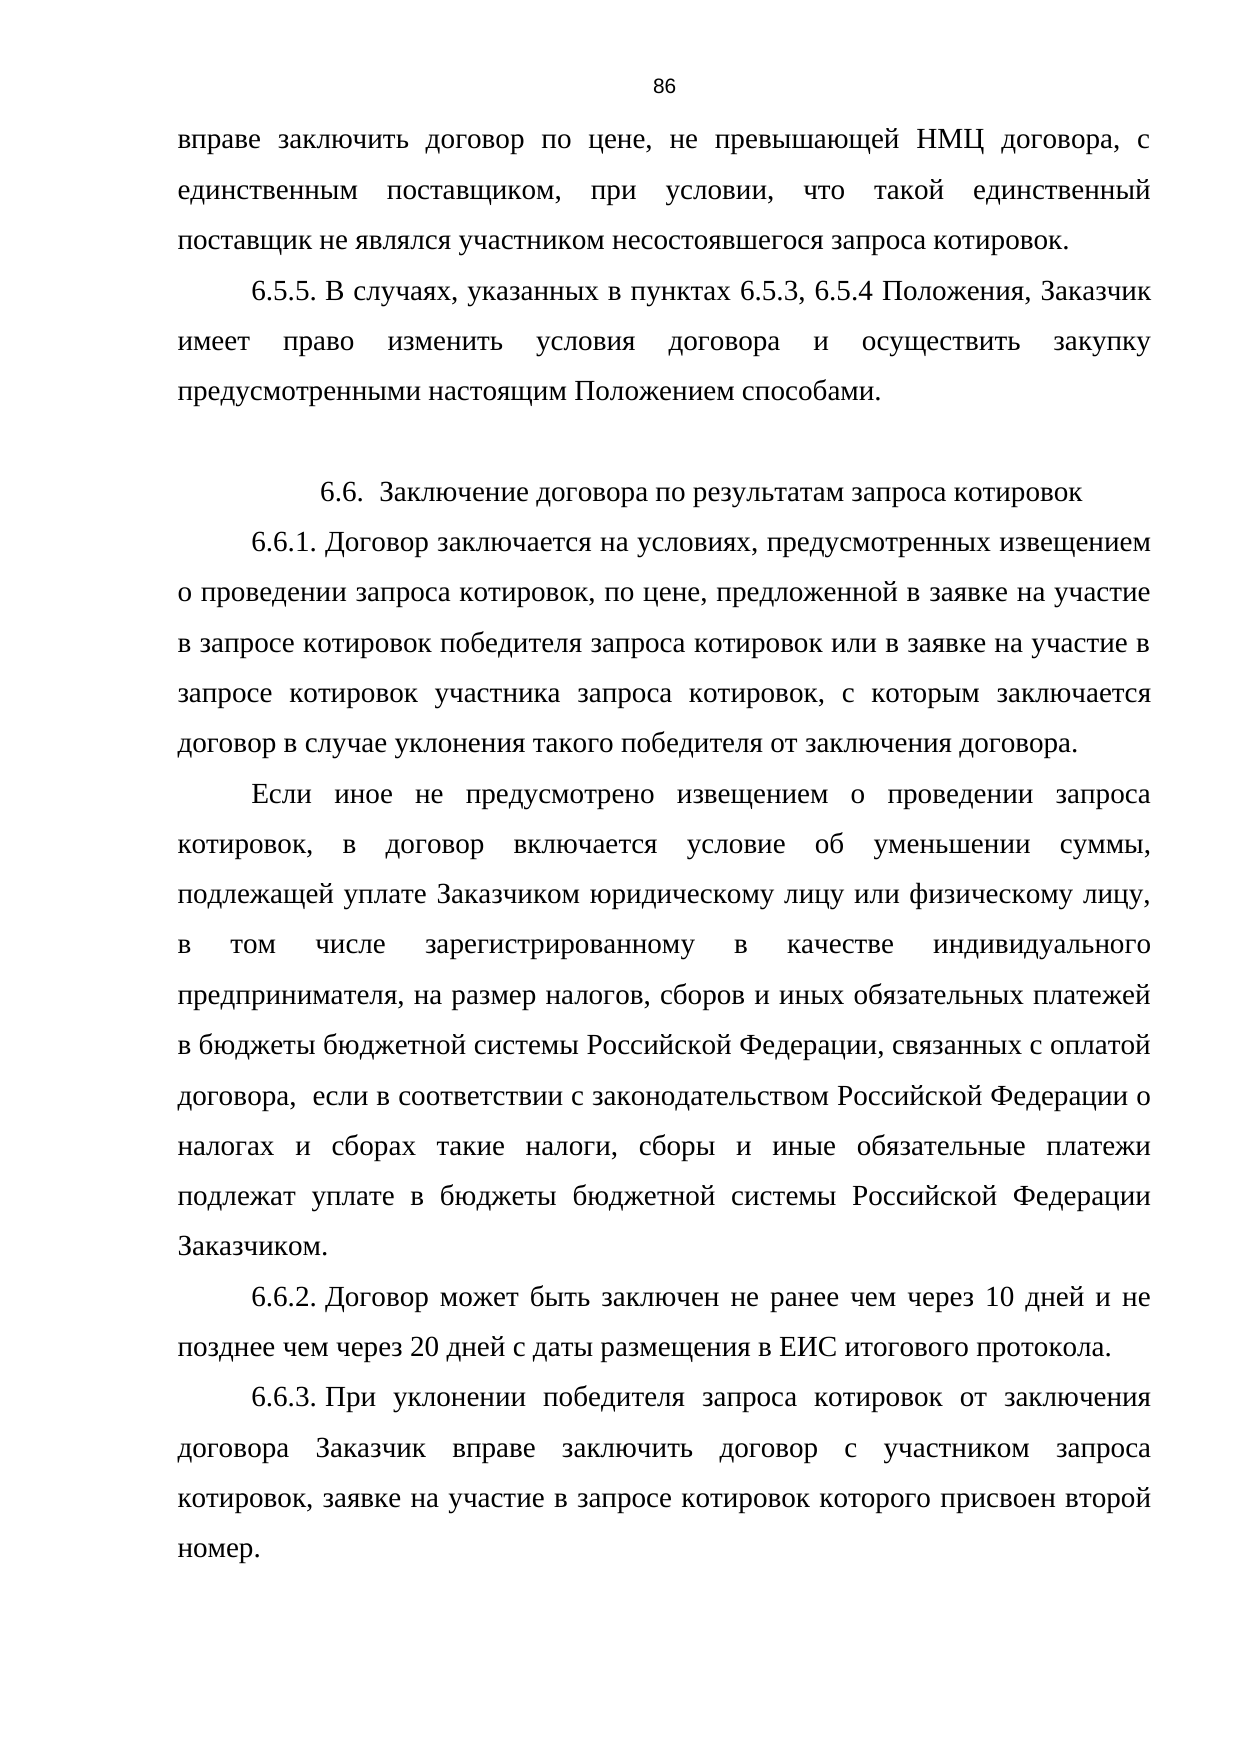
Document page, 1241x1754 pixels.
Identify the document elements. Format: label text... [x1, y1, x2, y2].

list Договор заключается на условиях, предусмотренных извещением о проведении запроса котировок, по цене, предложенной в заявке на участие в запросе котировок победителя запроса котировок или в заявке на участие в запросе котировок участника запроса котировок, с которым заключается договор в случае уклонения такого победителя от заключения договора. [177, 524, 1152, 759]
list При уклонении победителя запроса котировок от заключения договора Заказчик вправе заключить договор с участником запроса котировок, заявке на участие в запросе котировок которого присвоен второй номер. [177, 1379, 1152, 1564]
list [177, 122, 1152, 256]
list Договор может быть заключен не ранее чем через 10 дней и не позднее чем через 20 дней с даты размещения в ЕИС итогового протокола. [177, 1279, 1152, 1363]
text Если иное не предусмотрено извещением о проведении запроса котировок, в договор включается условие об уменьшении суммы, подлежащей уплате Заказчиком юридическому лицу или физическому лицу, в том числе зарегистрированному в качестве индивидуального предпринимателя, на размер налогов, сборов и иных обязательных платежей в бюджеты бюджетной системы Российской Федерации, связанных с оплатой договора, если в соответствии с законодательством Российской Федерации о налогах и сборах такие налоги, сборы и иные обязательные платежи подлежат уплате в бюджеты бюджетной системы Российской Федерации Заказчиком. [177, 776, 1152, 1262]
list Заключение договора по результатам запроса котировок [177, 474, 1152, 507]
list В случаях, указанных в пунктах 6.5.3, 6.5.4 Положения, Заказчик имеет право изменить условия договора и осуществить закупку предусмотренными настоящим Положением способами. [177, 273, 1152, 407]
